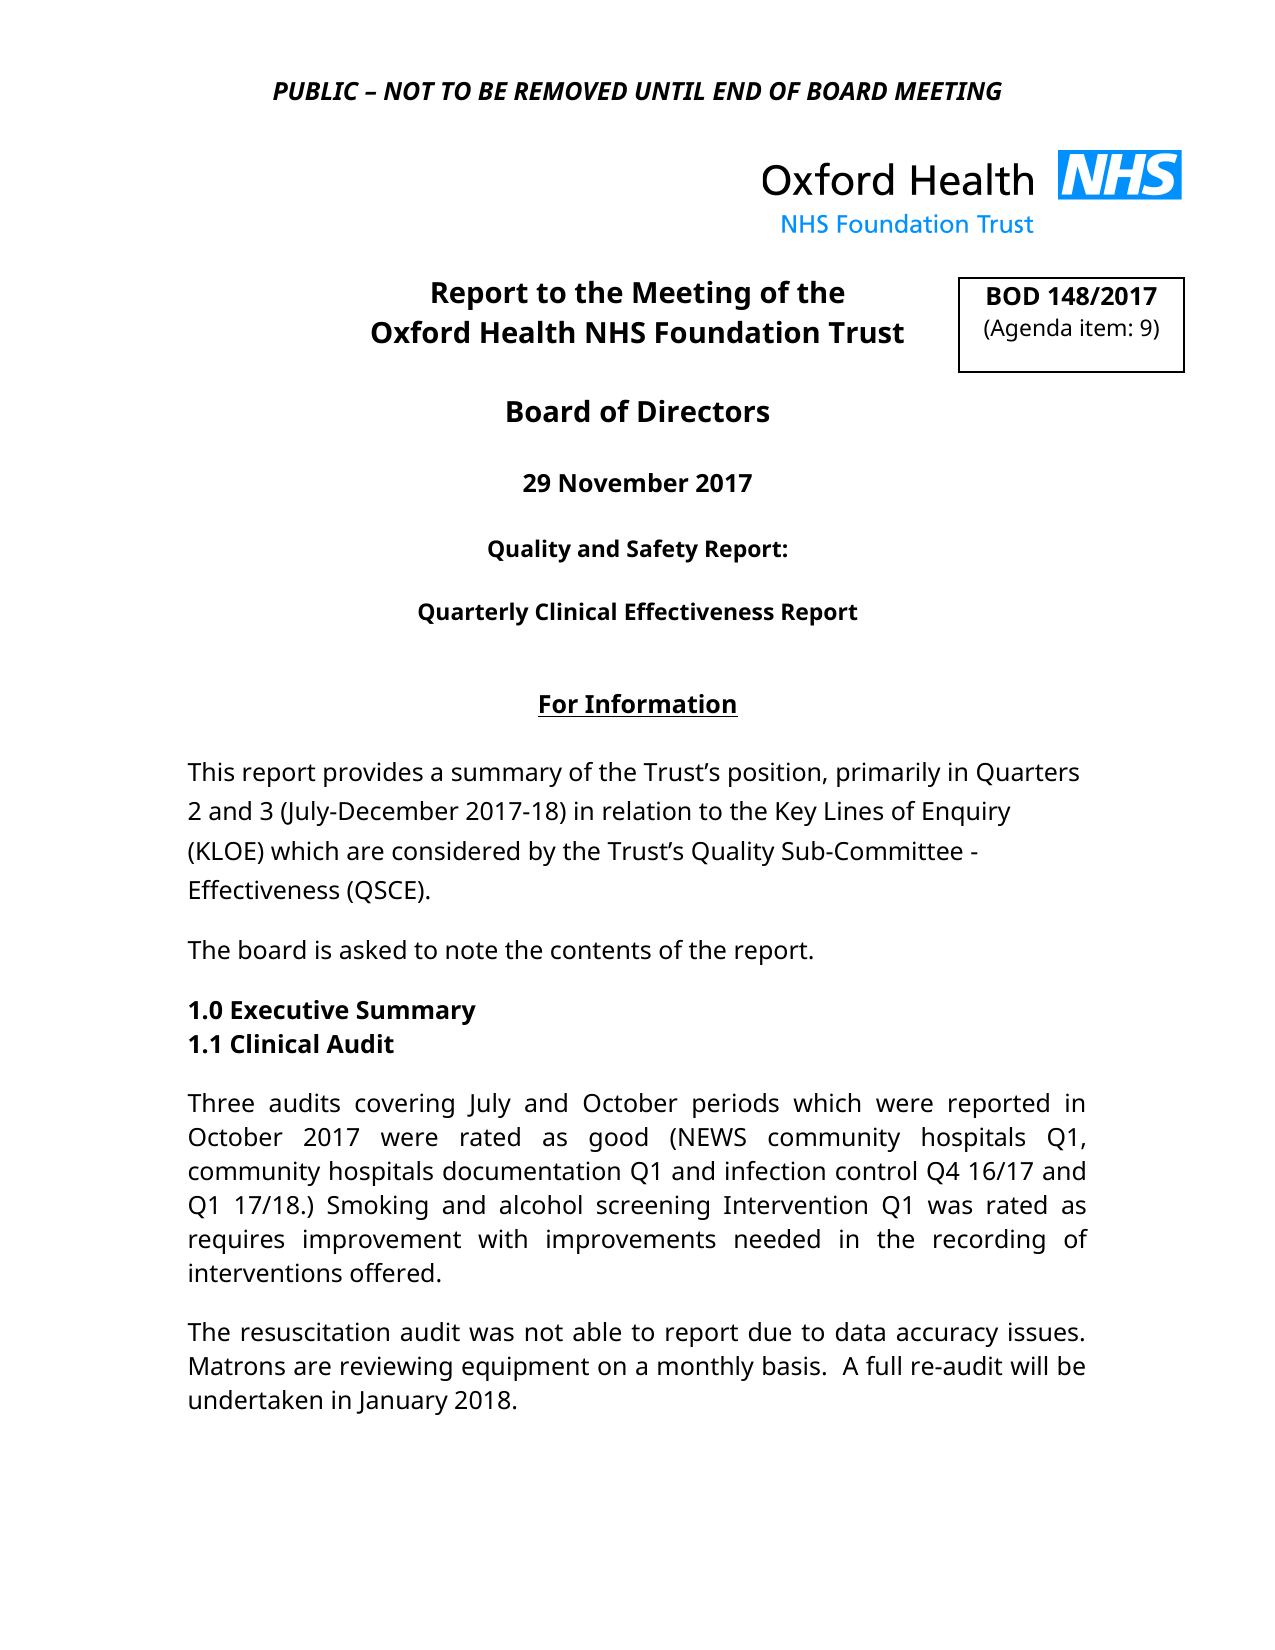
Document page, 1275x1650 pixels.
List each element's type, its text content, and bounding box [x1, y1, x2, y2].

text The resuscitation audit was not able to report due to data accuracy issues. Matrons are reviewing equipment on a monthly basis. A full re-audit will be undertaken in January 2018. [187, 1315, 1088, 1417]
subtitle Board of Directors [187, 392, 1088, 431]
list Clinical Audit [187, 1026, 1088, 1061]
picture [762, 150, 1182, 233]
text This report provides a summary of the Trust’s position, primarily in Quarters 2 and 3 (July-December 2017-18) in relation to the Key Lines of Enquiry (KLOE) which are considered by the Trust’s Quality Sub-Committee - Effectiveness (QSCE). [187, 755, 1088, 906]
text Three audits covering July and October periods which were reported in October 2017 were rated as good (NEWS community hospitals Q1, community hospitals documentation Q1 and infection control Q4 16/17 and Q1 17/18.) Smoking and alcohol screening Intervention Q1 was rated as requires improvement with improvements needed in the recording of interventions offered. [187, 1086, 1088, 1290]
text Quality and Safety Report: [187, 533, 1088, 565]
text 29 November 2017 [187, 465, 1088, 499]
text Quarterly Clinical Effectiveness Report [187, 596, 1088, 627]
subtitle Report to the Meeting of the [187, 272, 1088, 312]
text The board is asked to note the contents of the report. [187, 932, 1088, 966]
text 1.0 Executive Summary [187, 992, 1088, 1026]
text For Information [187, 687, 1088, 721]
subtitle Oxford Health NHS Foundation Trust [187, 312, 958, 352]
